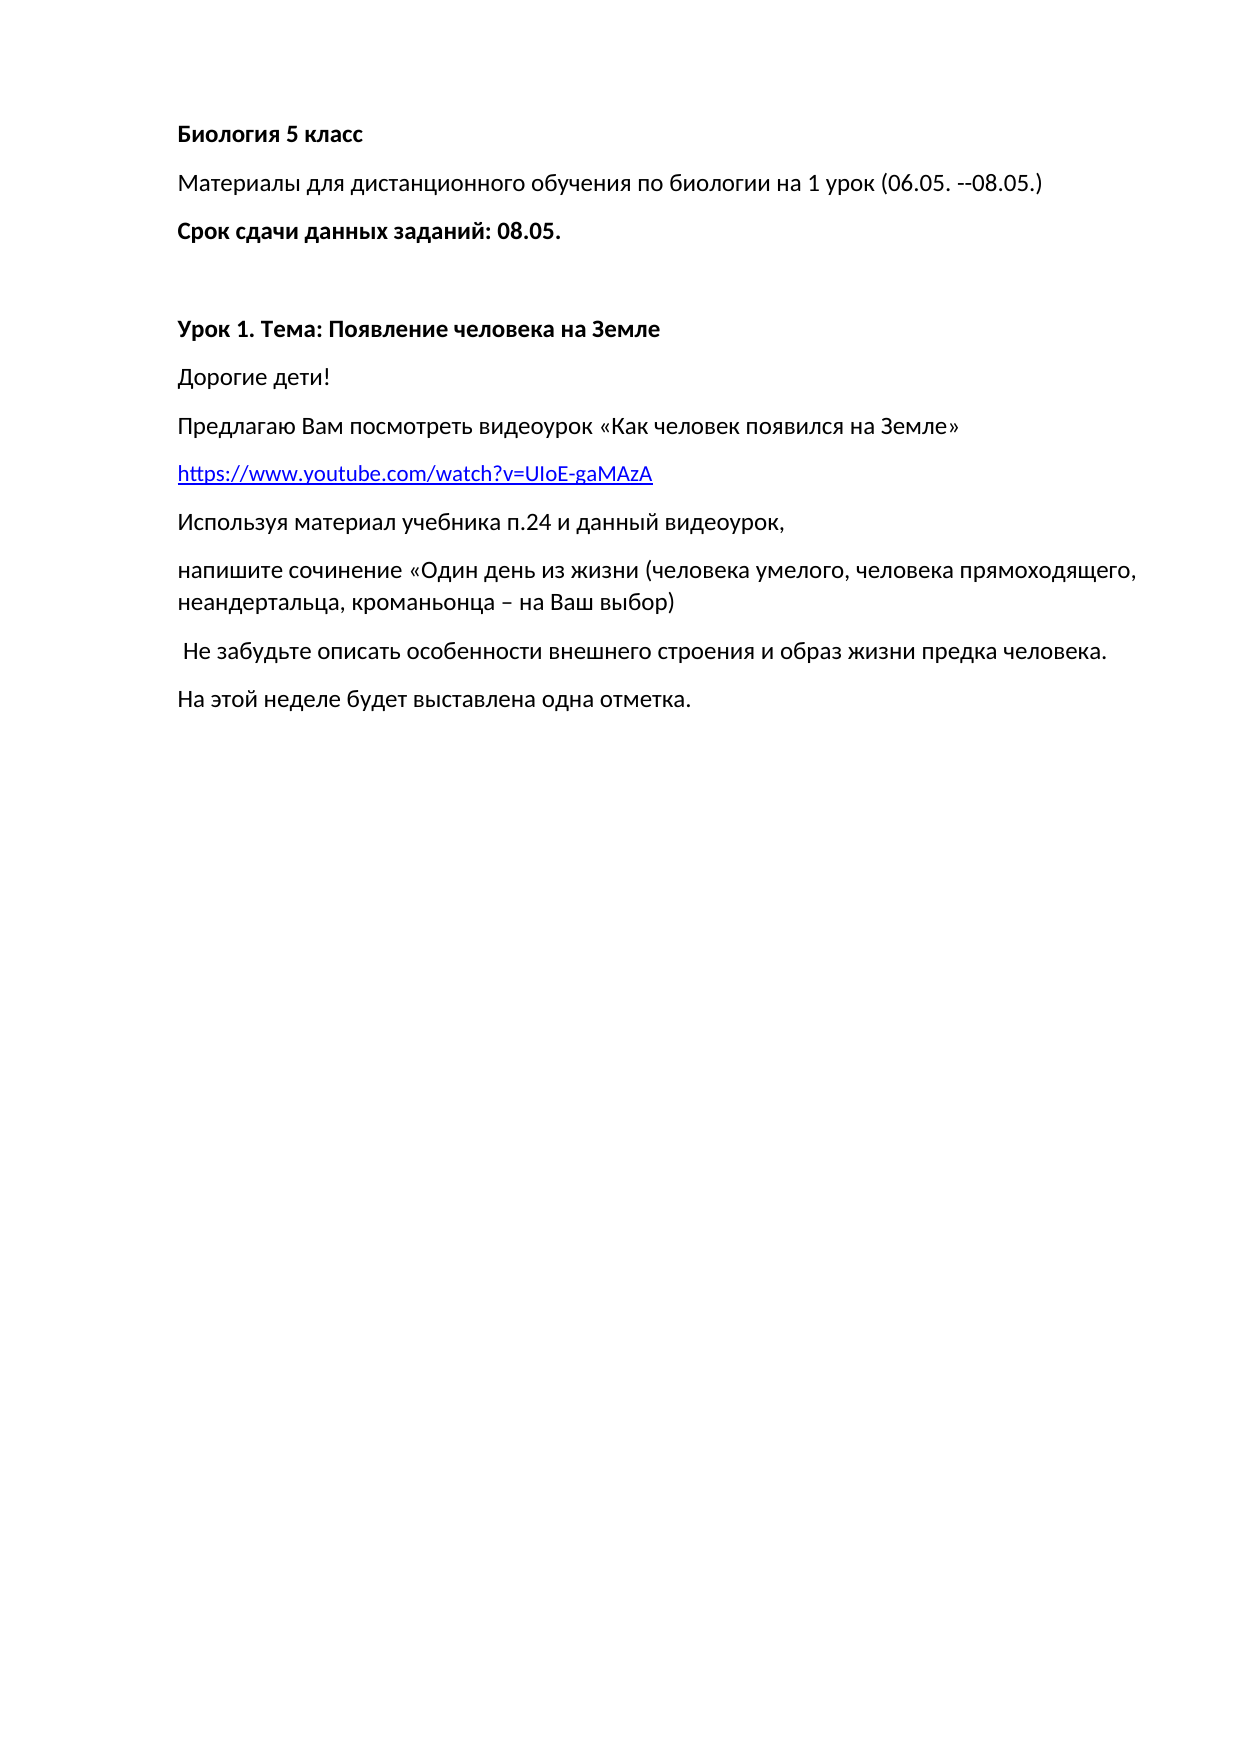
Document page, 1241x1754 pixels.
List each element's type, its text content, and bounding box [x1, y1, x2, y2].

text Срок сдачи данных заданий: 08.05. [177, 215, 1152, 246]
text Материалы для дистанционного обучения по биологии на 1 урок (06.05. --08.05.) [177, 167, 1152, 197]
text Предлагаю Вам посмотреть видеоурок «Как человек появился на Земле» [177, 410, 1152, 441]
text На этой неделе будет выставлена одна отметка. [177, 683, 1152, 714]
text Биология 5 класс [177, 118, 1152, 149]
text https://www.youtube.com/watch?v=UIoE-gaMAzA [177, 459, 1152, 487]
text Урок 1. Тема: Появление человека на Земле [177, 313, 1152, 343]
text Используя материал учебника п.24 и данный видеоурок, [177, 506, 1152, 536]
text напишите сочинение «Один день из жизни (человека умелого, человека прямоходящего, неандертальца, кроманьонца – на Ваш выбор) [177, 554, 1152, 617]
text Дорогие дети! [177, 361, 1152, 392]
text Не забудьте описать особенности внешнего строения и образ жизни предка человека. [177, 635, 1152, 665]
